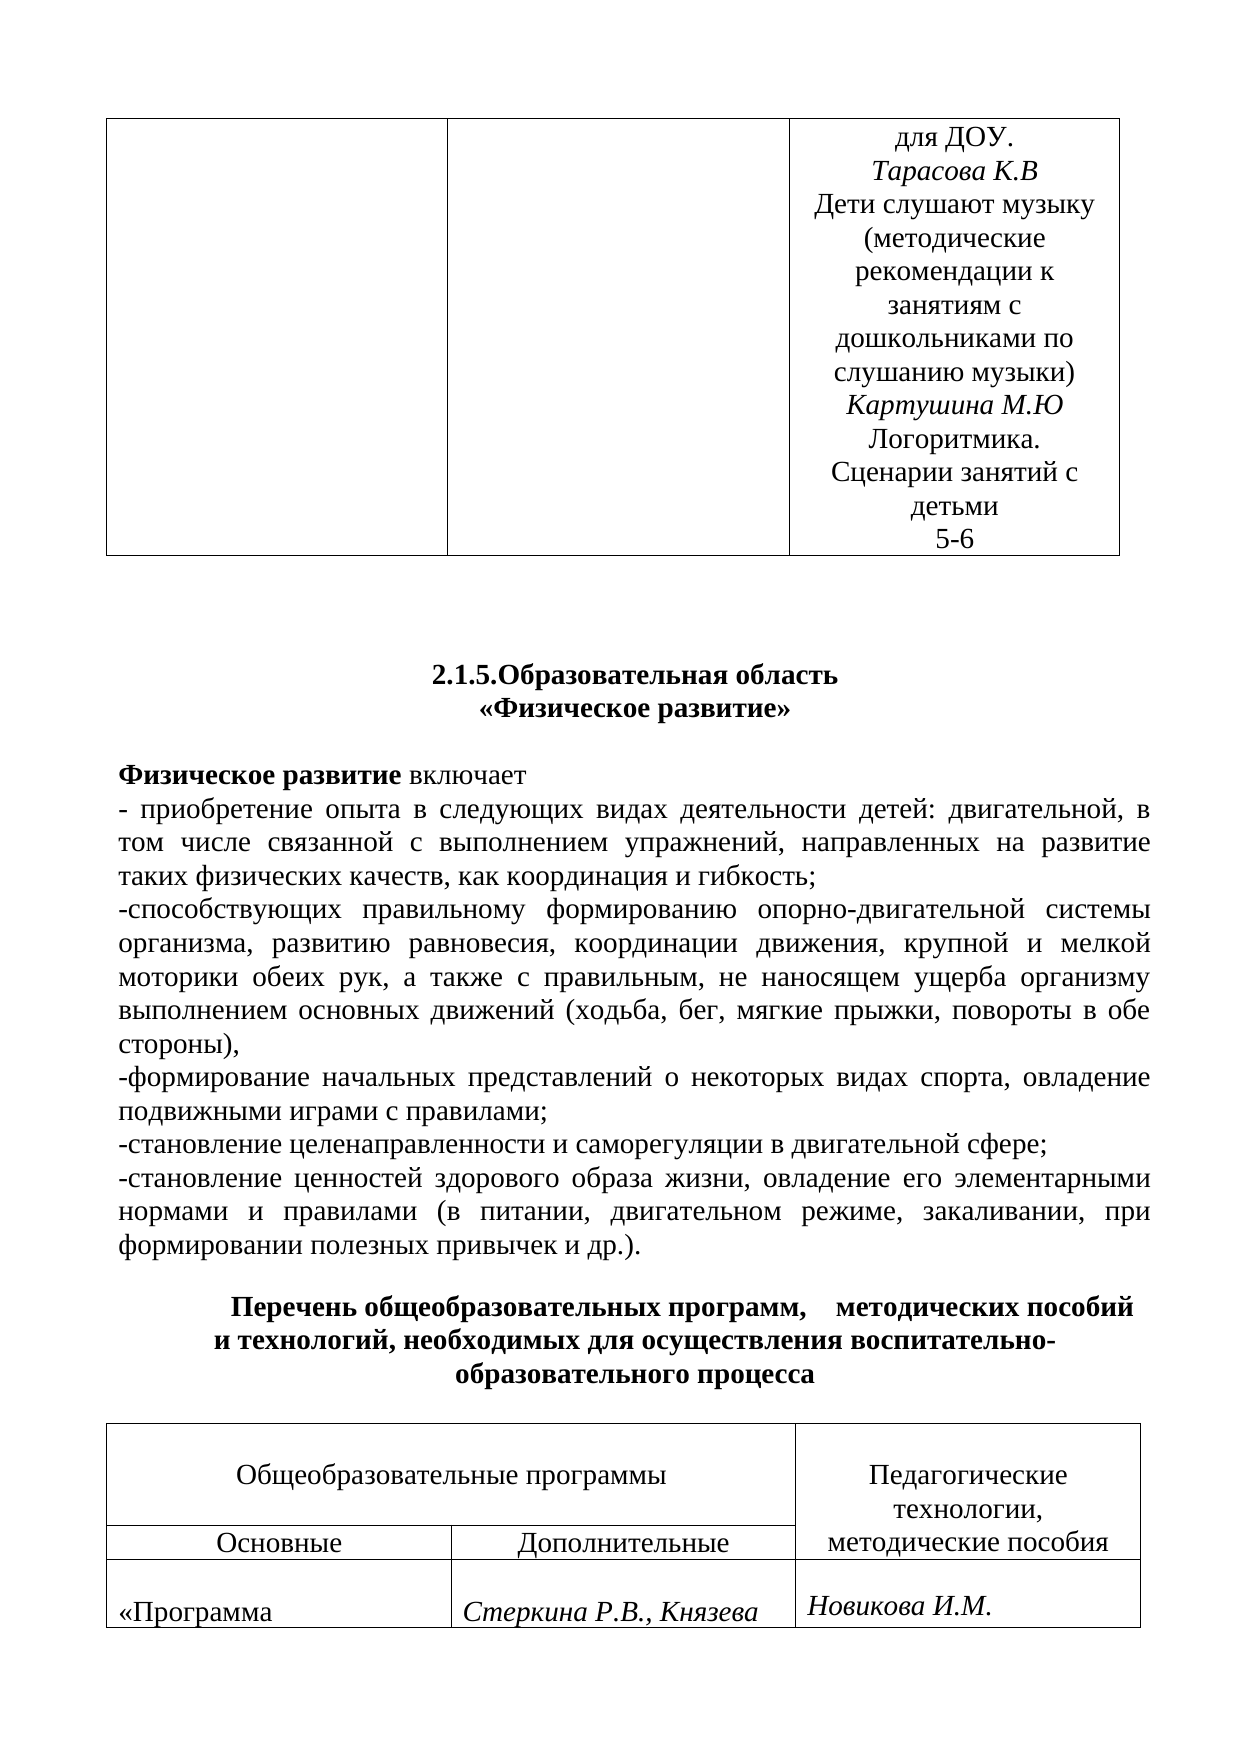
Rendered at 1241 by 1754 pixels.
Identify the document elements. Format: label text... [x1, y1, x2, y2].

table_cell Основные [107, 1526, 451, 1559]
text -становление ценностей здорового образа жизни, овладение его элементарными нормами и правилами (в питании, двигательном режиме, закаливании, при формировании полезных привычек и др.). [118, 1160, 1152, 1261]
text -способствующих правильному формированию опорно-двигательной системы организма, развитию равновесия, координации движения, крупной и мелкой моторики обеих рук, а также с правильным, не наносящем ущерба организму выполнением основных движений (ходьба, бег, мягкие прыжки, повороты в обе стороны), [118, 892, 1152, 1059]
text - приобретение опыта в следующих видах деятельности детей: двигательной, в том числе связанной с выполнением упражнений, направленных на развитие таких физических качеств, как координация и гибкость; [118, 791, 1152, 892]
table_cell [107, 119, 447, 555]
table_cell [107, 1560, 451, 1627]
table_header Педагогические технологии, методические пособия [796, 1424, 1140, 1559]
table_header Общеобразовательные программы [107, 1424, 795, 1524]
text 2.1.5.Образовательная область [118, 657, 1152, 690]
text Физическое развитие включает [118, 757, 1152, 791]
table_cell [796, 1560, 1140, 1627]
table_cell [790, 119, 1119, 555]
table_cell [452, 1560, 795, 1627]
table_cell Дополнительные [452, 1526, 795, 1559]
text «Физическое развитие» [118, 690, 1152, 724]
text -формирование начальных представлений о некоторых видах спорта, овладение подвижными играми с правилами; [118, 1059, 1152, 1126]
text Перечень общеобразовательных программ, методических пособий и технологий, необходимых для осуществления воспитательно-образовательного процесса [118, 1289, 1152, 1389]
text -становление целенаправленности и саморегуляции в двигательной сфере; [118, 1126, 1152, 1160]
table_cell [448, 119, 789, 555]
